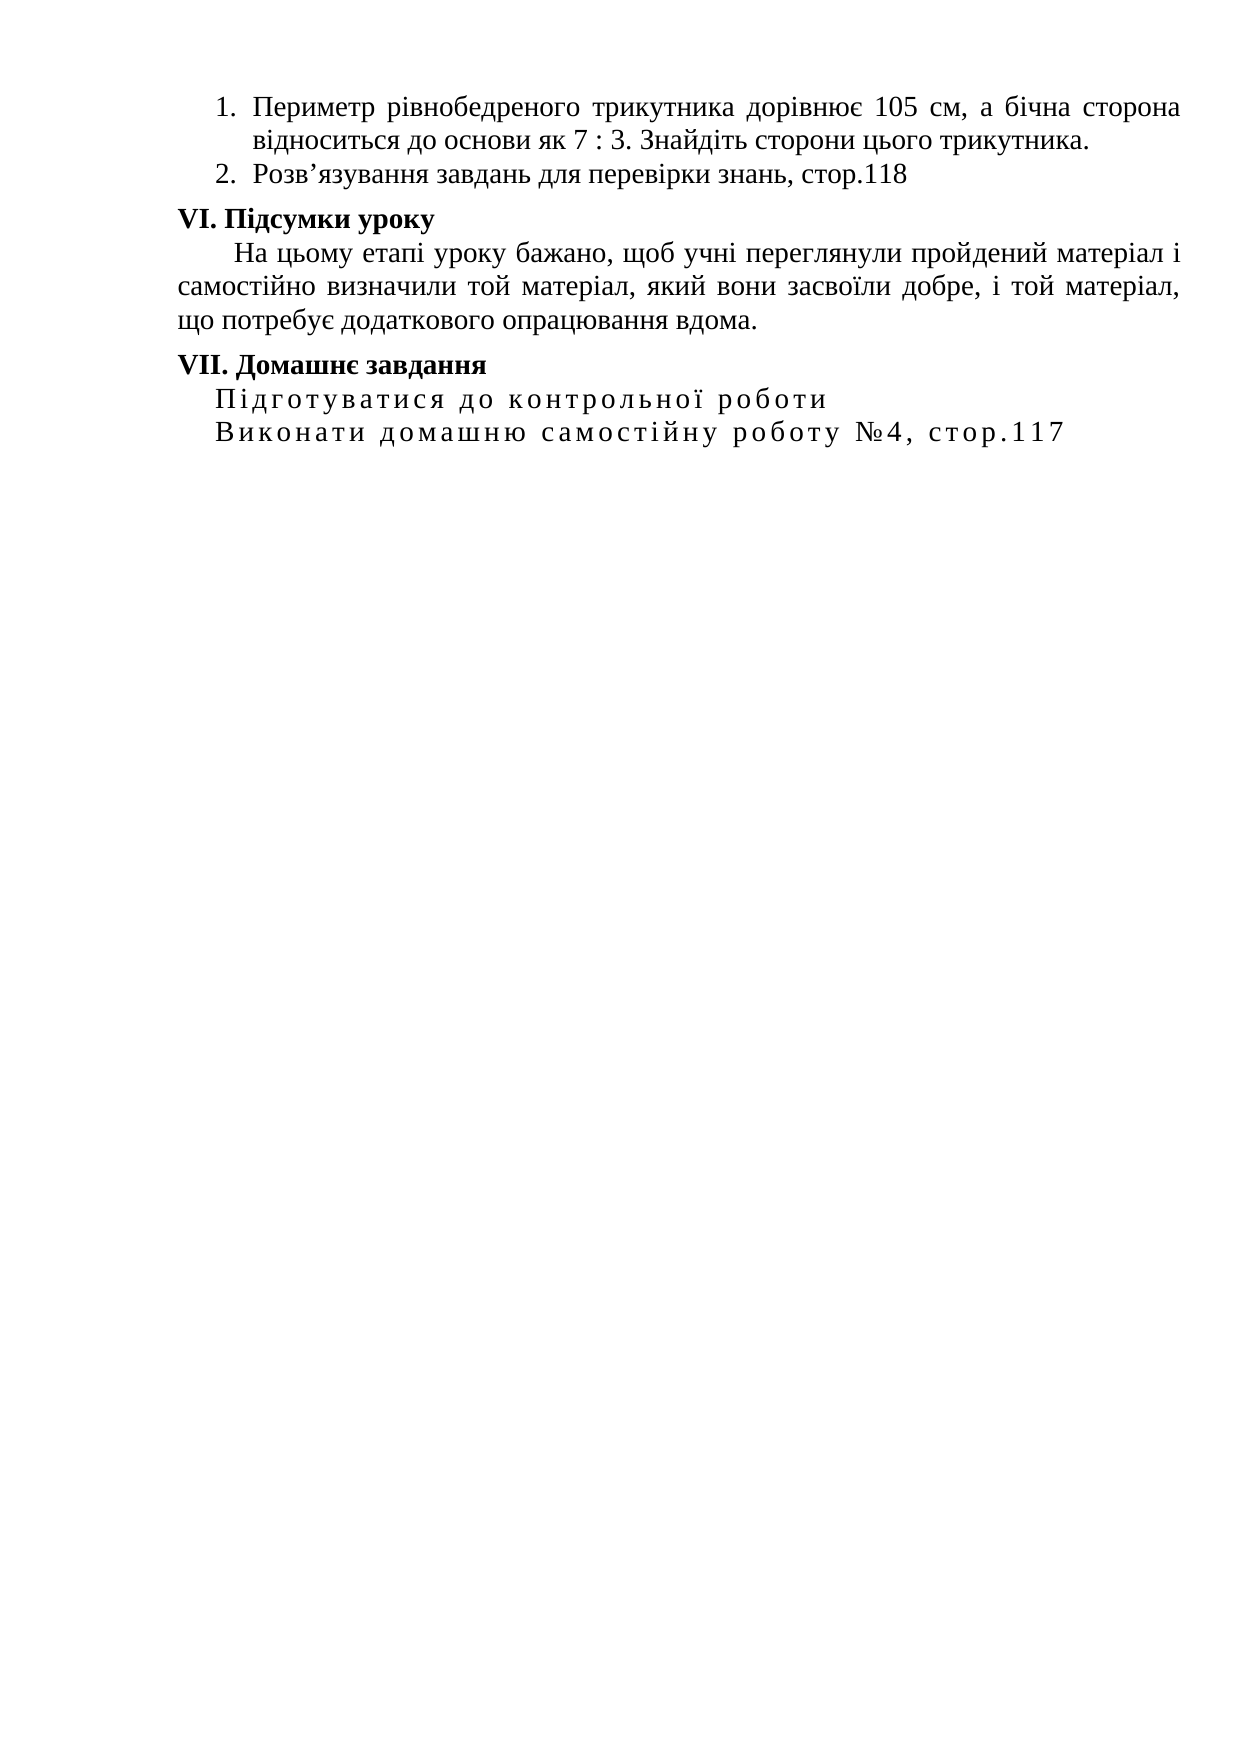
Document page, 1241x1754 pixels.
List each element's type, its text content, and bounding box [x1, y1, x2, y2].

text На цьому етапі уроку бажано, щоб учні переглянули пройдений матеріал і самостійно визначили той матеріал, який вони засвоїли добре, і той матеріал, що потребує додаткового опрацювання вдома. [177, 235, 1181, 335]
text VII. Домашнє завдання [177, 347, 1181, 381]
list Периметр рівнобедреного трикутника дорівнює 105 см, а бічна сторона відноситься до основи як 7 : 3. Знайдіть сторони цього трикутника. [215, 89, 1181, 156]
list Розв’язування завдань для перевірки знань, стор.118 [215, 156, 1181, 189]
text Виконати домашню самостійну роботу №4, стор.117 [215, 414, 1181, 448]
text Підготуватися до контрольної роботи [215, 381, 1181, 414]
text VI. Підсумки уроку [177, 201, 1181, 235]
